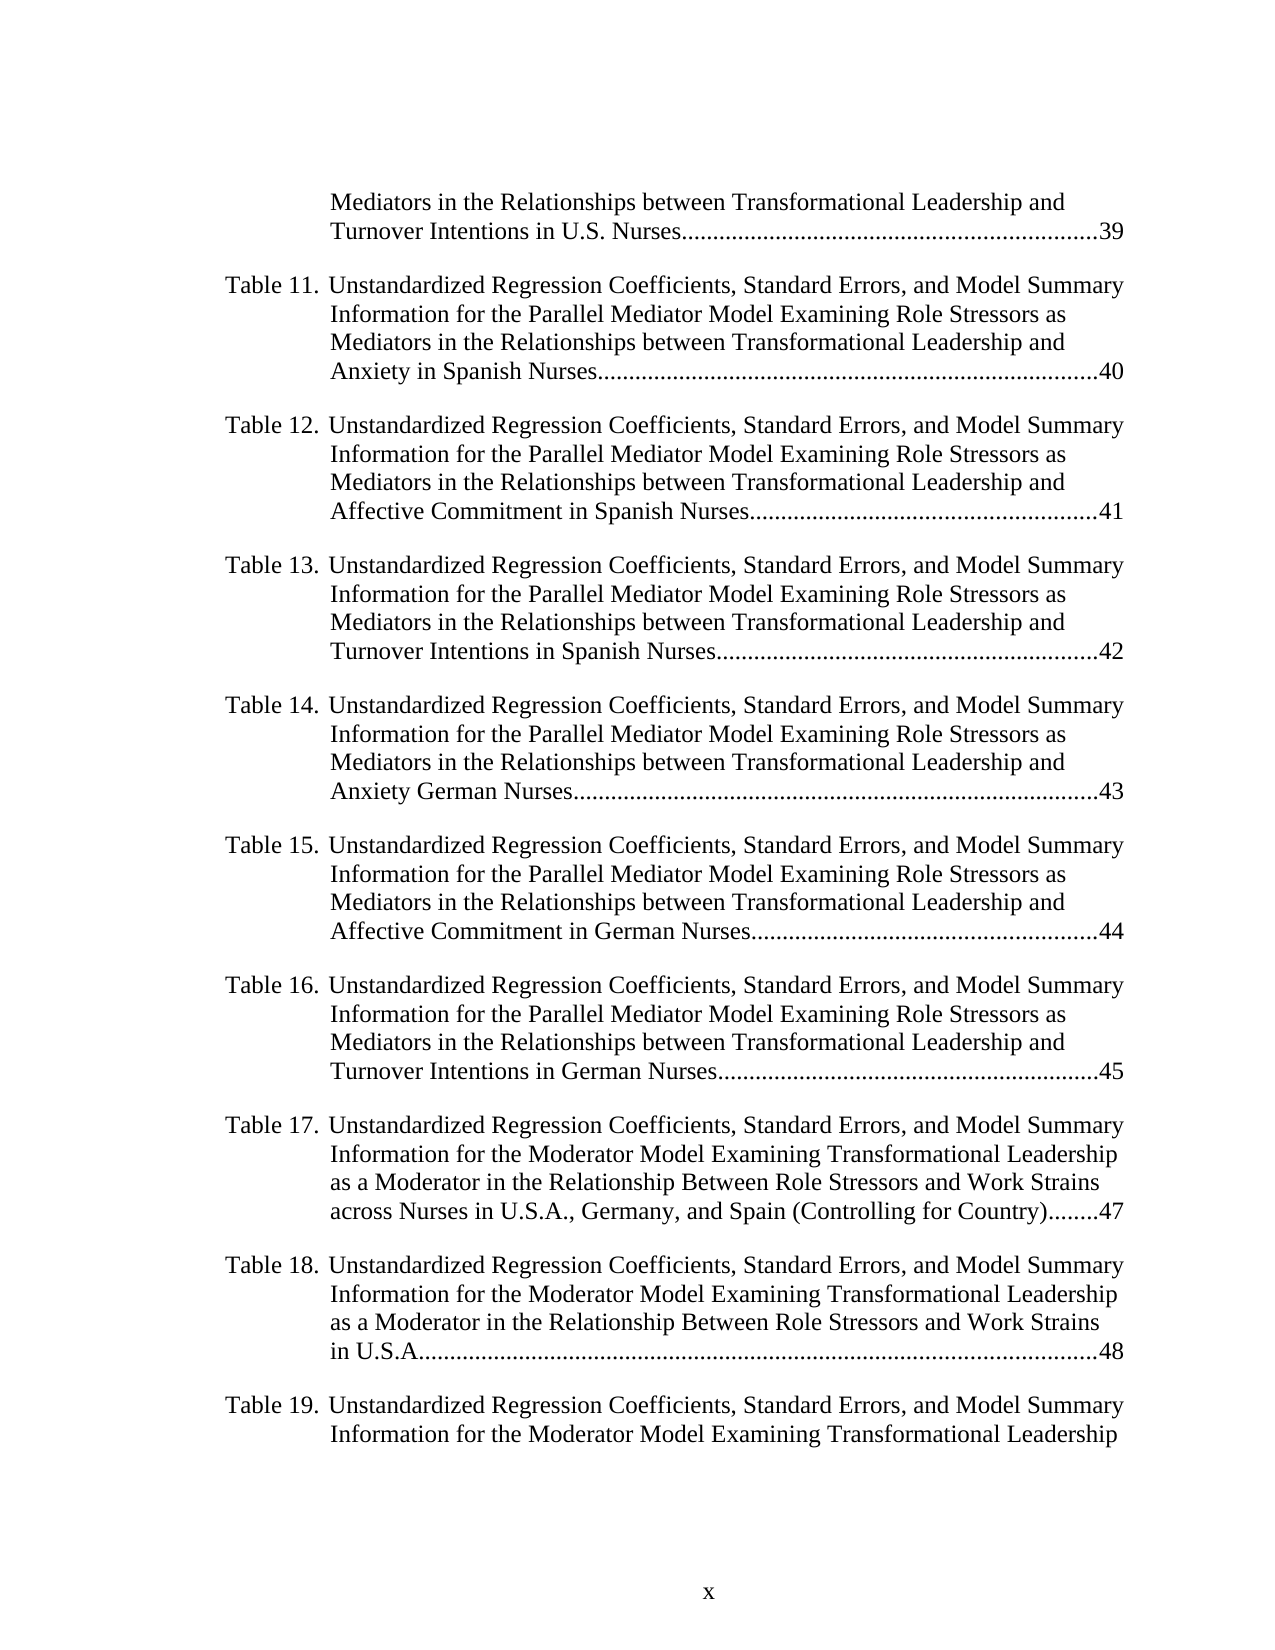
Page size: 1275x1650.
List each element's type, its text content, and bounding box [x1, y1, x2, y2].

text Table 12. Unstandardized Regression Coefficients, Standard Errors, and Model Summary Information for the Parallel Mediator Model Examining Role Stressors as Mediators in the Relationships between Transformational Leadership and Affective Commitment in Spanish Nurses 41 [225, 410, 1125, 525]
text Table 13. Unstandardized Regression Coefficients, Standard Errors, and Model Summary Information for the Parallel Mediator Model Examining Role Stressors as Mediators in the Relationships between Transformational Leadership and Turnover Intentions in Spanish Nurses 42 [225, 550, 1125, 665]
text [225, 1390, 1125, 1447]
text Table 11. Unstandardized Regression Coefficients, Standard Errors, and Model Summary Information for the Parallel Mediator Model Examining Role Stressors as Mediators in the Relationships between Transformational Leadership and Anxiety in Spanish Nurses 40 [225, 270, 1125, 385]
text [225, 187, 1125, 245]
text Table 14. Unstandardized Regression Coefficients, Standard Errors, and Model Summary Information for the Parallel Mediator Model Examining Role Stressors as Mediators in the Relationships between Transformational Leadership and Anxiety German Nurses 43 [225, 690, 1125, 805]
text Table 16. Unstandardized Regression Coefficients, Standard Errors, and Model Summary Information for the Parallel Mediator Model Examining Role Stressors as Mediators in the Relationships between Transformational Leadership and Turnover Intentions in German Nurses 45 [225, 970, 1125, 1085]
text Table 15. Unstandardized Regression Coefficients, Standard Errors, and Model Summary Information for the Parallel Mediator Model Examining Role Stressors as Mediators in the Relationships between Transformational Leadership and Affective Commitment in German Nurses 44 [225, 830, 1125, 945]
text Table 17. Unstandardized Regression Coefficients, Standard Errors, and Model Summary Information for the Moderator Model Examining Transformational Leadership as a Moderator in the Relationship Between Role Stressors and Work Strains across Nurses in U.S.A., Germany, and Spain (Controlling for Country) 47 [225, 1110, 1125, 1225]
text Table 18. Unstandardized Regression Coefficients, Standard Errors, and Model Summary Information for the Moderator Model Examining Transformational Leadership as a Moderator in the Relationship Between Role Stressors and Work Strains in U.S.A. 48 [225, 1250, 1125, 1365]
